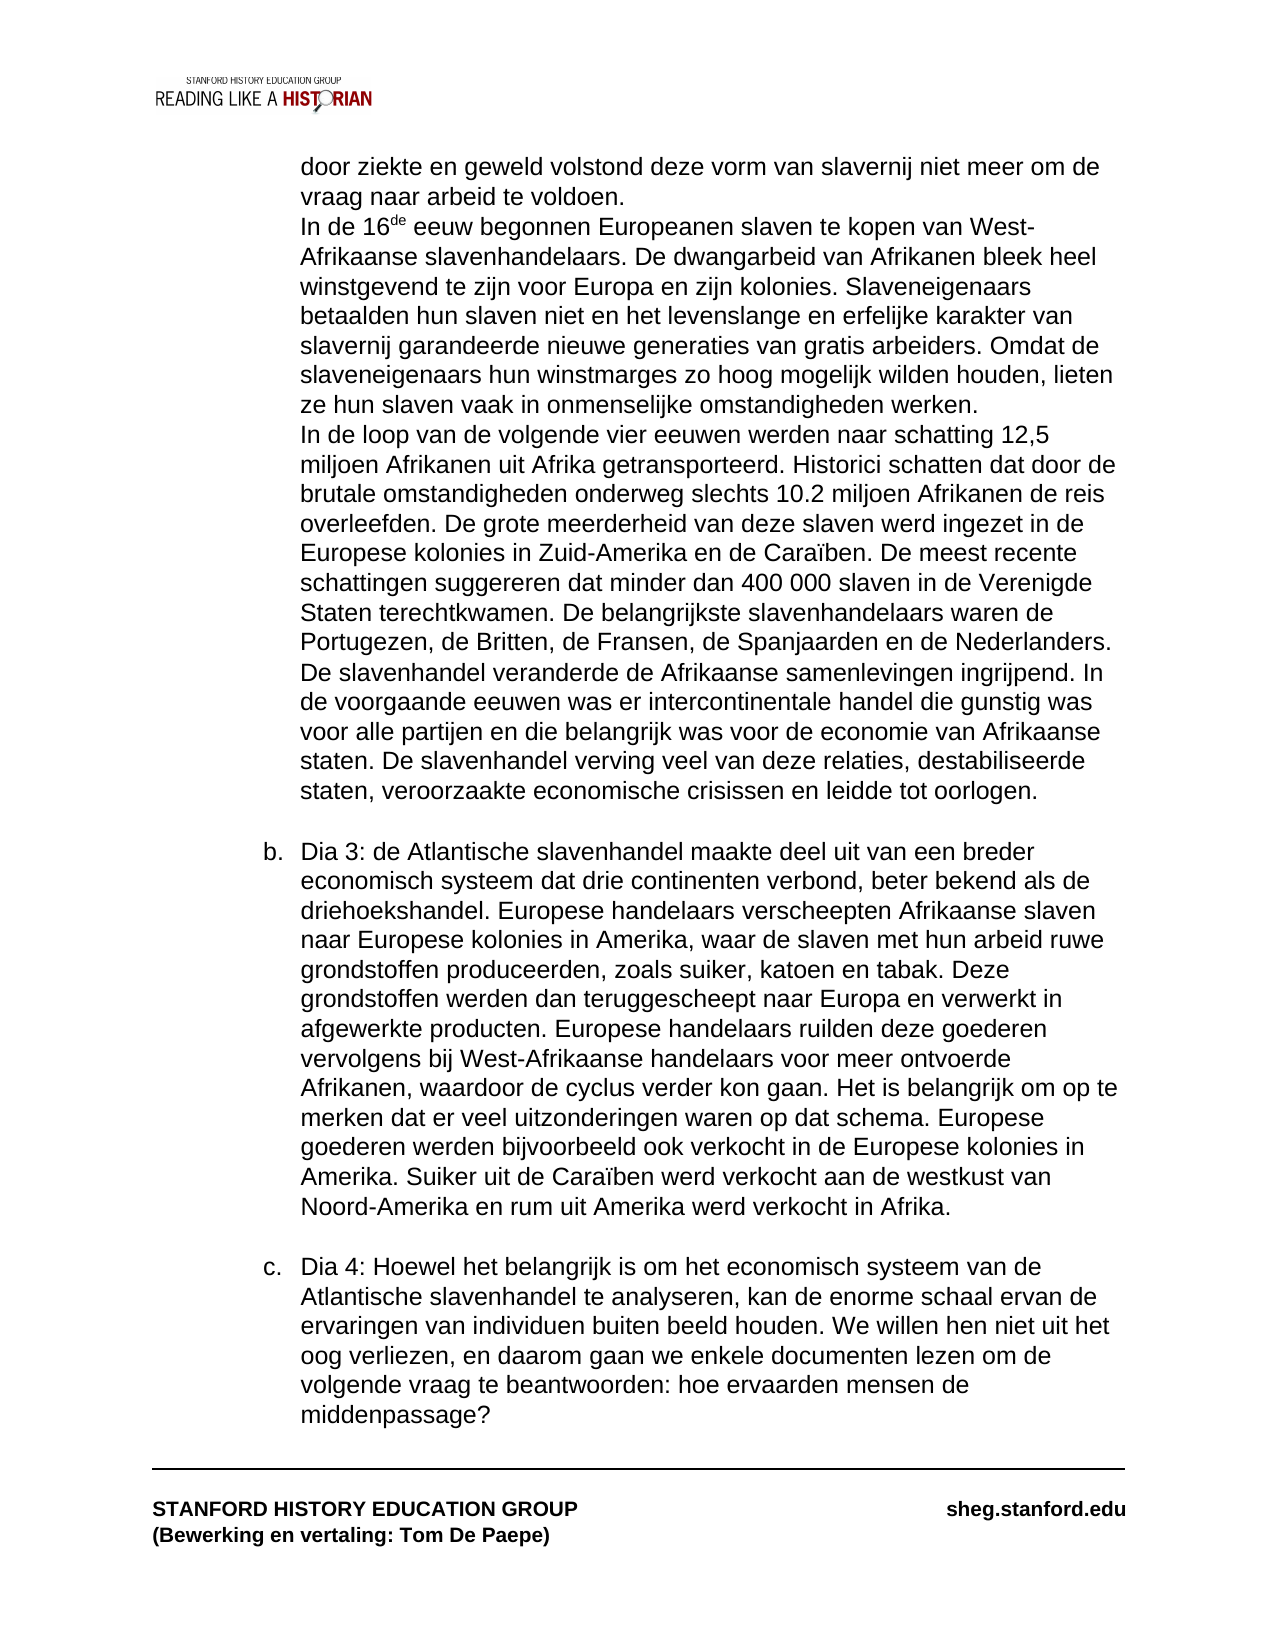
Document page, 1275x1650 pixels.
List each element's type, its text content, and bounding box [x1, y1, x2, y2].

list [263, 152, 1125, 211]
text De slavenhandel veranderde de Afrikaanse samenlevingen ingrijpend. In de voorgaande eeuwen was er intercontinentale handel die gunstig was voor alle partijen en die belangrijk was voor de economie van Afrikaanse staten. De slavenhandel verving veel van deze relaties, destabiliseerde staten, veroorzaakte economische crisissen en leidde tot oorlogen. [300, 657, 1125, 804]
text In de loop van de volgende vier eeuwen werden naar schatting 12,5 miljoen Afrikanen uit Afrika getransporteerd. Historici schatten dat door de brutale omstandigheden onderweg slechts 10.2 miljoen Afrikanen de reis overleefden. De grote meerderheid van deze slaven werd ingezet in de Europese kolonies in Zuid-Amerika en de Caraïben. De meest recente schattingen suggereren dat minder dan 400 000 slaven in de Verenigde Staten terechtkwamen. De belangrijkste slavenhandelaars waren de Portugezen, de Britten, de Fransen, de Spanjaarden en de Nederlanders. [300, 420, 1125, 656]
list Dia 4: Hoewel het belangrijk is om het economisch systeem van de Atlantische slavenhandel te analyseren, kan de enorme schaal ervan de ervaringen van individuen buiten beeld houden. We willen hen niet uit het oog verliezen, en daarom gaan we enkele documenten lezen om de volgende vraag te beantwoorden: hoe ervaarden mensen de middenpassage? [263, 1252, 1125, 1429]
list Dia 3: de Atlantische slavenhandel maakte deel uit van een breder economisch systeem dat drie continenten verbond, beter bekend als de driehoekshandel. Europese handelaars verscheepten Afrikaanse slaven naar Europese kolonies in Amerika, waar de slaven met hun arbeid ruwe grondstoffen produceerden, zoals suiker, katoen en tabak. Deze grondstoffen werden dan teruggescheept naar Europa en verwerkt in afgewerkte producten. Europese handelaars ruilden deze goederen vervolgens bij West-Afrikaanse handelaars voor meer ontvoerde Afrikanen, waardoor de cyclus verder kon gaan. Het is belangrijk om op te merken dat er veel uitzonderingen waren op dat schema. Europese goederen werden bijvoorbeeld ook verkocht in de Europese kolonies in Amerika. Suiker uit de Caraïben werd verkocht aan de westkust van Noord-Amerika en rum uit Amerika werd verkocht in Afrika. [263, 836, 1125, 1220]
text In de 16de eeuw begonnen Europeanen slaven te kopen van West-Afrikaanse slavenhandelaars. De dwangarbeid van Afrikanen bleek heel winstgevend te zijn voor Europa en zijn kolonies. Slaveneigenaars betaalden hun slaven niet en het levenslange en erfelijke karakter van slavernij garandeerde nieuwe generaties van gratis arbeiders. Omdat de slaveneigenaars hun winstmarges zo hoog mogelijk wilden houden, lieten ze hun slaven vaak in onmenselijke omstandigheden werken. [300, 212, 1125, 418]
picture [156, 77, 372, 115]
